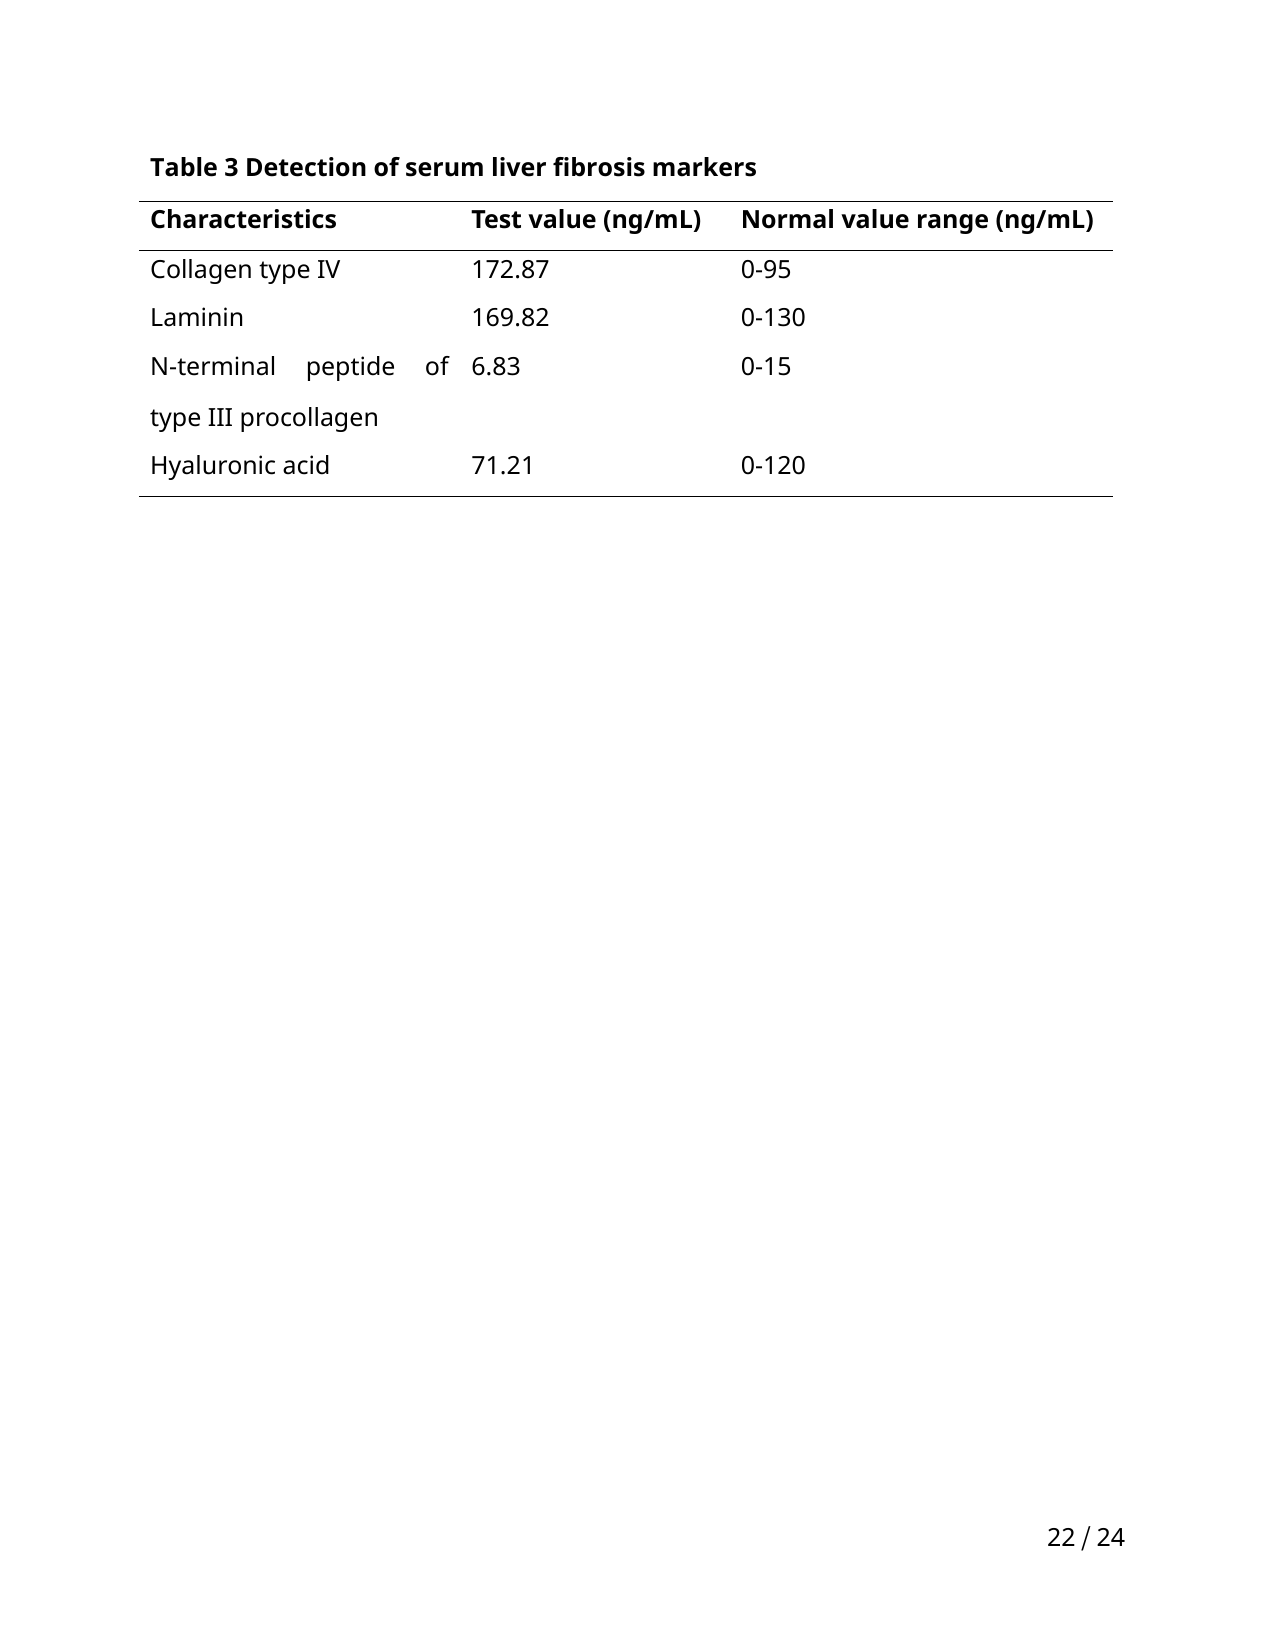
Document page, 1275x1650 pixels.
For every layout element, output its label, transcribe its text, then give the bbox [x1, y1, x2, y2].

table_cell 0-120 [729, 448, 1113, 496]
text Table 3 Detection of serum liver fibrosis markers [150, 150, 1125, 184]
table_cell N-terminal peptide of type III procollagen [139, 348, 460, 447]
table_cell Laminin [139, 300, 460, 348]
table_cell Collagen type IV [139, 251, 460, 300]
table_cell 0-15 [729, 348, 1113, 447]
table_cell Hyaluronic acid [139, 448, 460, 496]
table_cell 172.87 [460, 251, 729, 300]
table_cell 0-95 [729, 251, 1113, 300]
table_header Normal value range (ng/mL) [729, 202, 1113, 250]
table_cell 71.21 [460, 448, 729, 496]
table_header Characteristics [139, 202, 460, 250]
table_cell 0-130 [729, 300, 1113, 348]
table_header Test value (ng/mL) [460, 202, 729, 250]
table_cell 169.82 [460, 300, 729, 348]
table_cell 6.83 [460, 348, 729, 447]
